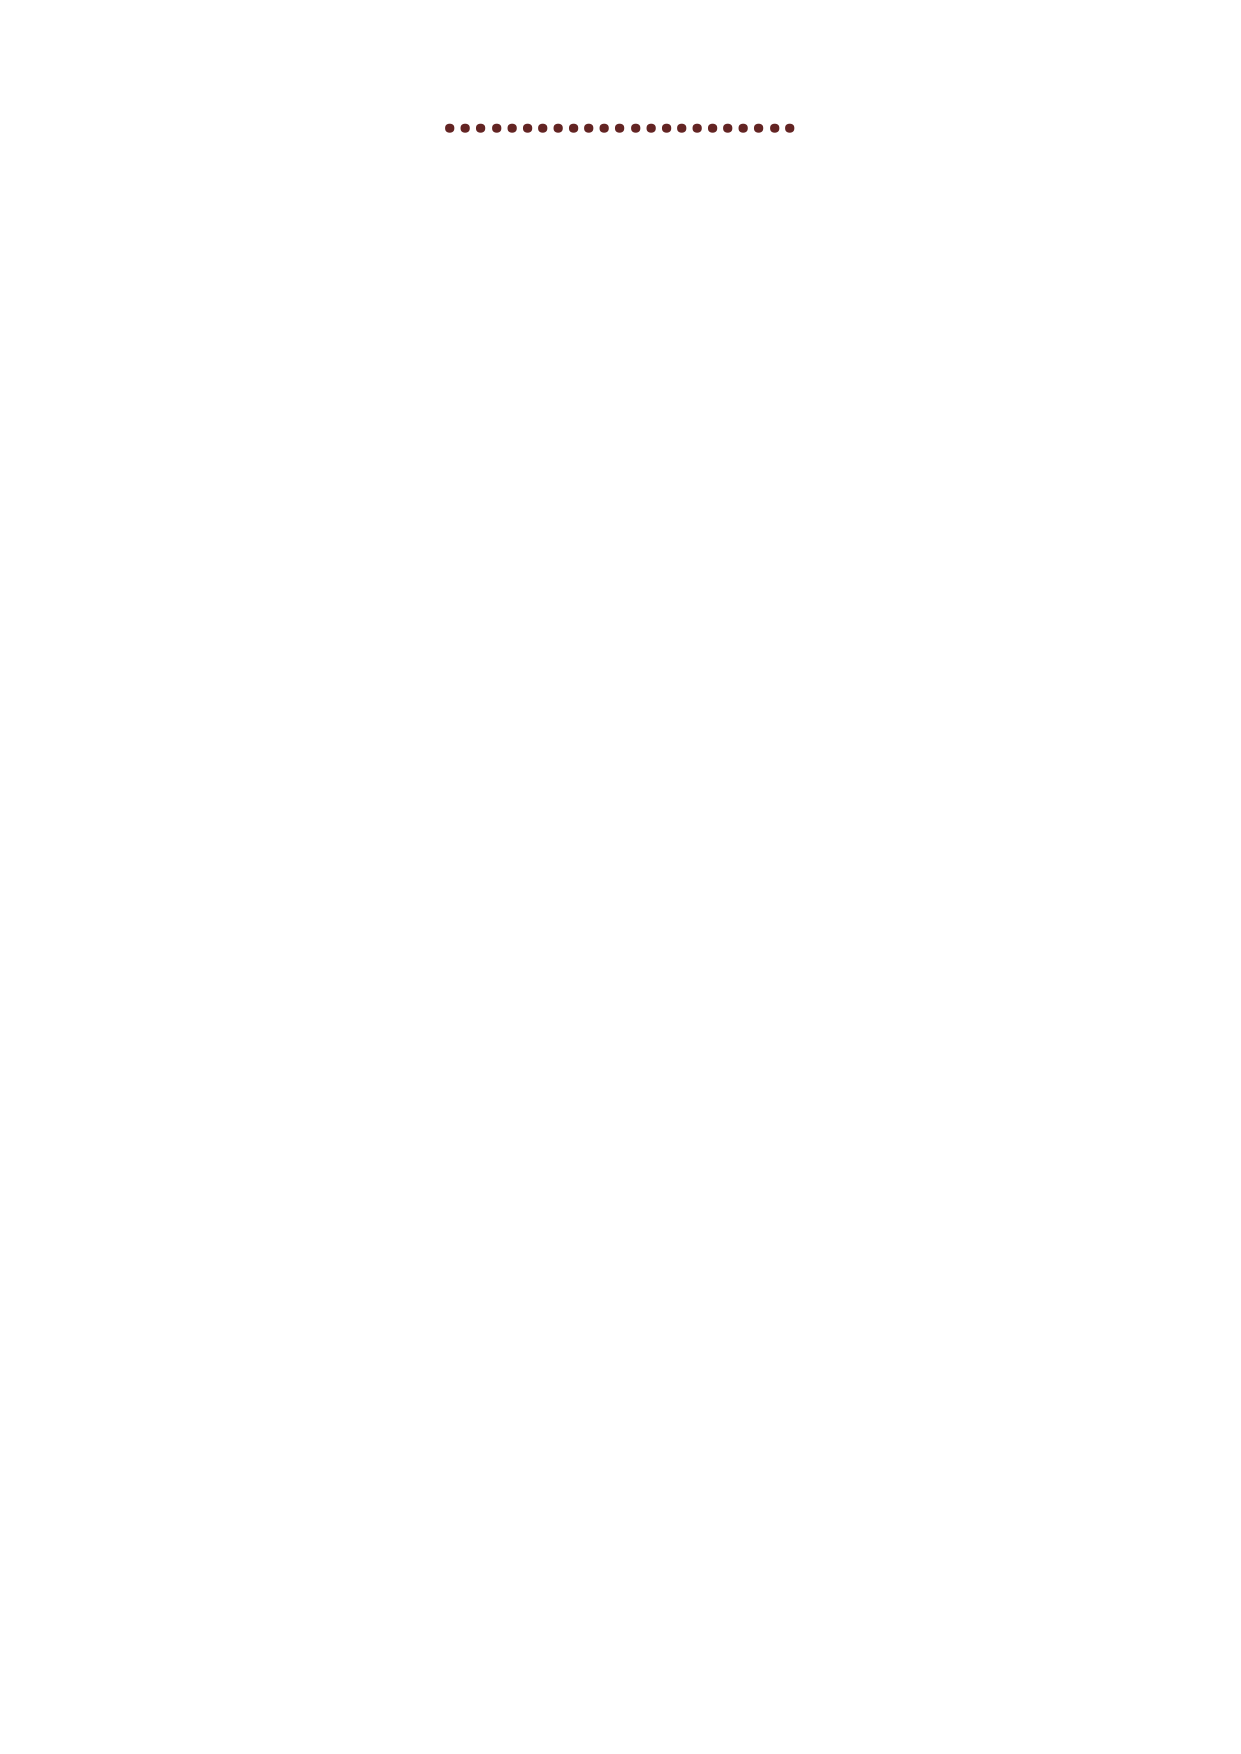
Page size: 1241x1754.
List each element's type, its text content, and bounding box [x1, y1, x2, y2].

text ………………….. [75, 75, 1165, 149]
